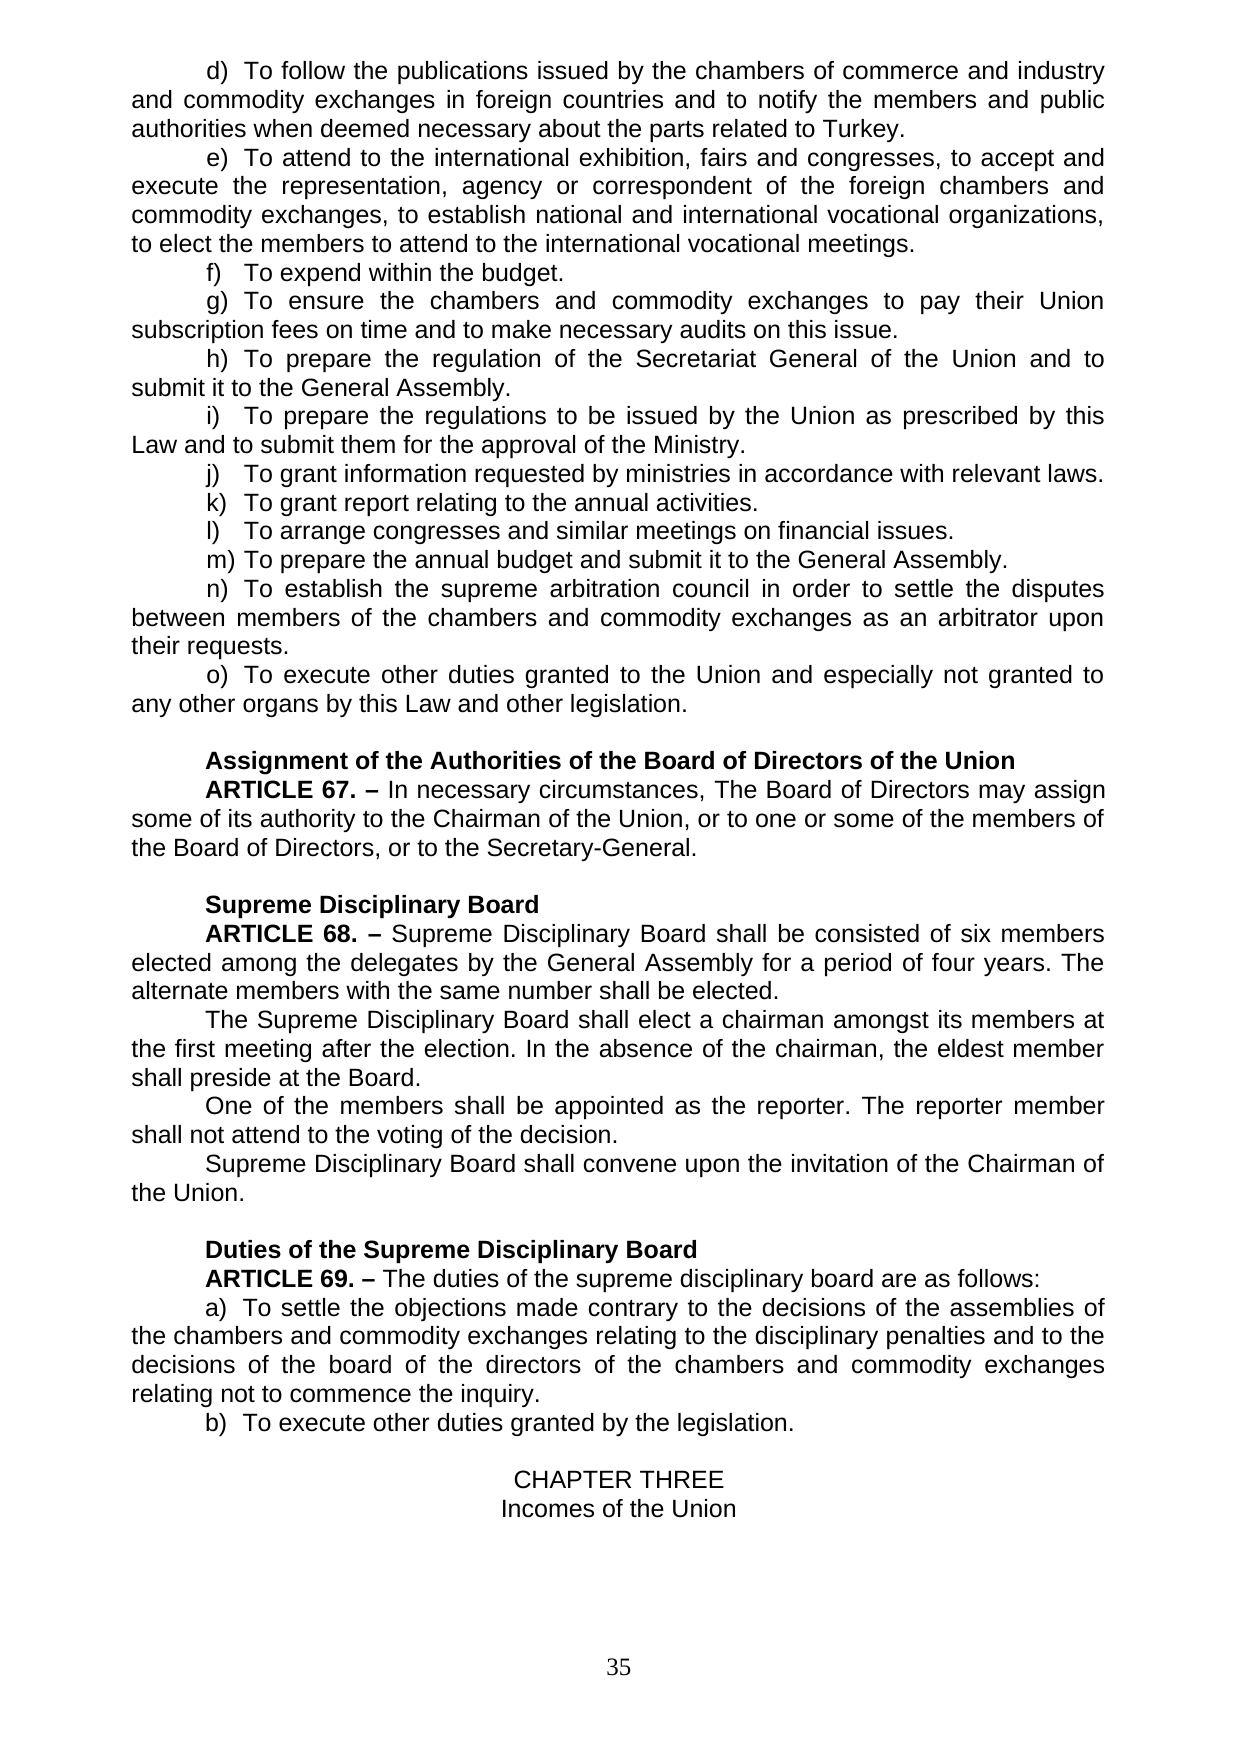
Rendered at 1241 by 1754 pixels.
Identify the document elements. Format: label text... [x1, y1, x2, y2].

list To arrange congresses and similar meetings on financial issues. [131, 516, 1106, 545]
list To execute other duties granted to the Union and especially not granted to any other organs by this Law and other legislation. [131, 660, 1106, 717]
list To ensure the chambers and commodity exchanges to pay their Union subscription fees on time and to make necessary audits on this issue. [131, 286, 1106, 344]
list To grant information requested by ministries in accordance with relevant laws. [131, 459, 1106, 487]
subtitle ARTICLE 69. – The duties of the supreme disciplinary board are as follows: [131, 1264, 1106, 1292]
list To follow the publications issued by the chambers of commerce and industry and commodity exchanges in foreign countries and to notify the members and public authorities when deemed necessary about the parts related to Turkey. [131, 56, 1106, 142]
text One of the members shall be appointed as the reporter. The reporter member shall not attend to the voting of the decision. [131, 1091, 1106, 1149]
text Supreme Disciplinary Board shall convene upon the invitation of the Chairman of the Union. [131, 1149, 1106, 1206]
list To establish the supreme arbitration council in order to settle the disputes between members of the chambers and commodity exchanges as an arbitrator upon their requests. [131, 574, 1106, 660]
subtitle Duties of the Supreme Disciplinary Board [131, 1235, 1106, 1264]
text The Supreme Disciplinary Board shall elect a chairman amongst its members at the first meeting after the election. In the absence of the chairman, the eldest member shall preside at the Board. [131, 1005, 1106, 1091]
subtitle Assignment of the Authorities of the Board of Directors of the Union [131, 746, 1106, 775]
subtitle Incomes of the Union [131, 1494, 1106, 1522]
list To grant report relating to the annual activities. [131, 487, 1106, 516]
text ARTICLE 68. – Supreme Disciplinary Board shall be consisted of six members elected among the delegates by the General Assembly for a period of four years. The alternate members with the same number shall be elected. [131, 919, 1106, 1005]
list To execute other duties granted by the legislation. [131, 1407, 1106, 1436]
list To attend to the international exhibition, fairs and congresses, to accept and execute the representation, agency or correspondent of the foreign chambers and commodity exchanges, to establish national and international vocational organizations, to elect the members to attend to the international vocational meetings. [131, 142, 1106, 257]
list To prepare the annual budget and submit it to the General Assembly. [131, 545, 1106, 574]
list To prepare the regulation of the Secretariat General of the Union and to submit it to the General Assembly. [131, 344, 1106, 401]
subtitle CHAPTER THREE [131, 1465, 1106, 1494]
list To prepare the regulations to be issued by the Union as prescribed by this Law and to submit them for the approval of the Ministry. [131, 401, 1106, 459]
text ARTICLE 67. – In necessary circumstances, The Board of Directors may assign some of its authority to the Chairman of the Union, or to one or some of the members of the Board of Directors, or to the Secretary-General. [131, 775, 1106, 861]
list To settle the objections made contrary to the decisions of the assemblies of the chambers and commodity exchanges relating to the disciplinary penalties and to the decisions of the board of the directors of the chambers and commodity exchanges relating not to commence the inquiry. [131, 1292, 1106, 1407]
subtitle Supreme Disciplinary Board [131, 890, 1106, 919]
list To expend within the budget. [131, 257, 1106, 286]
